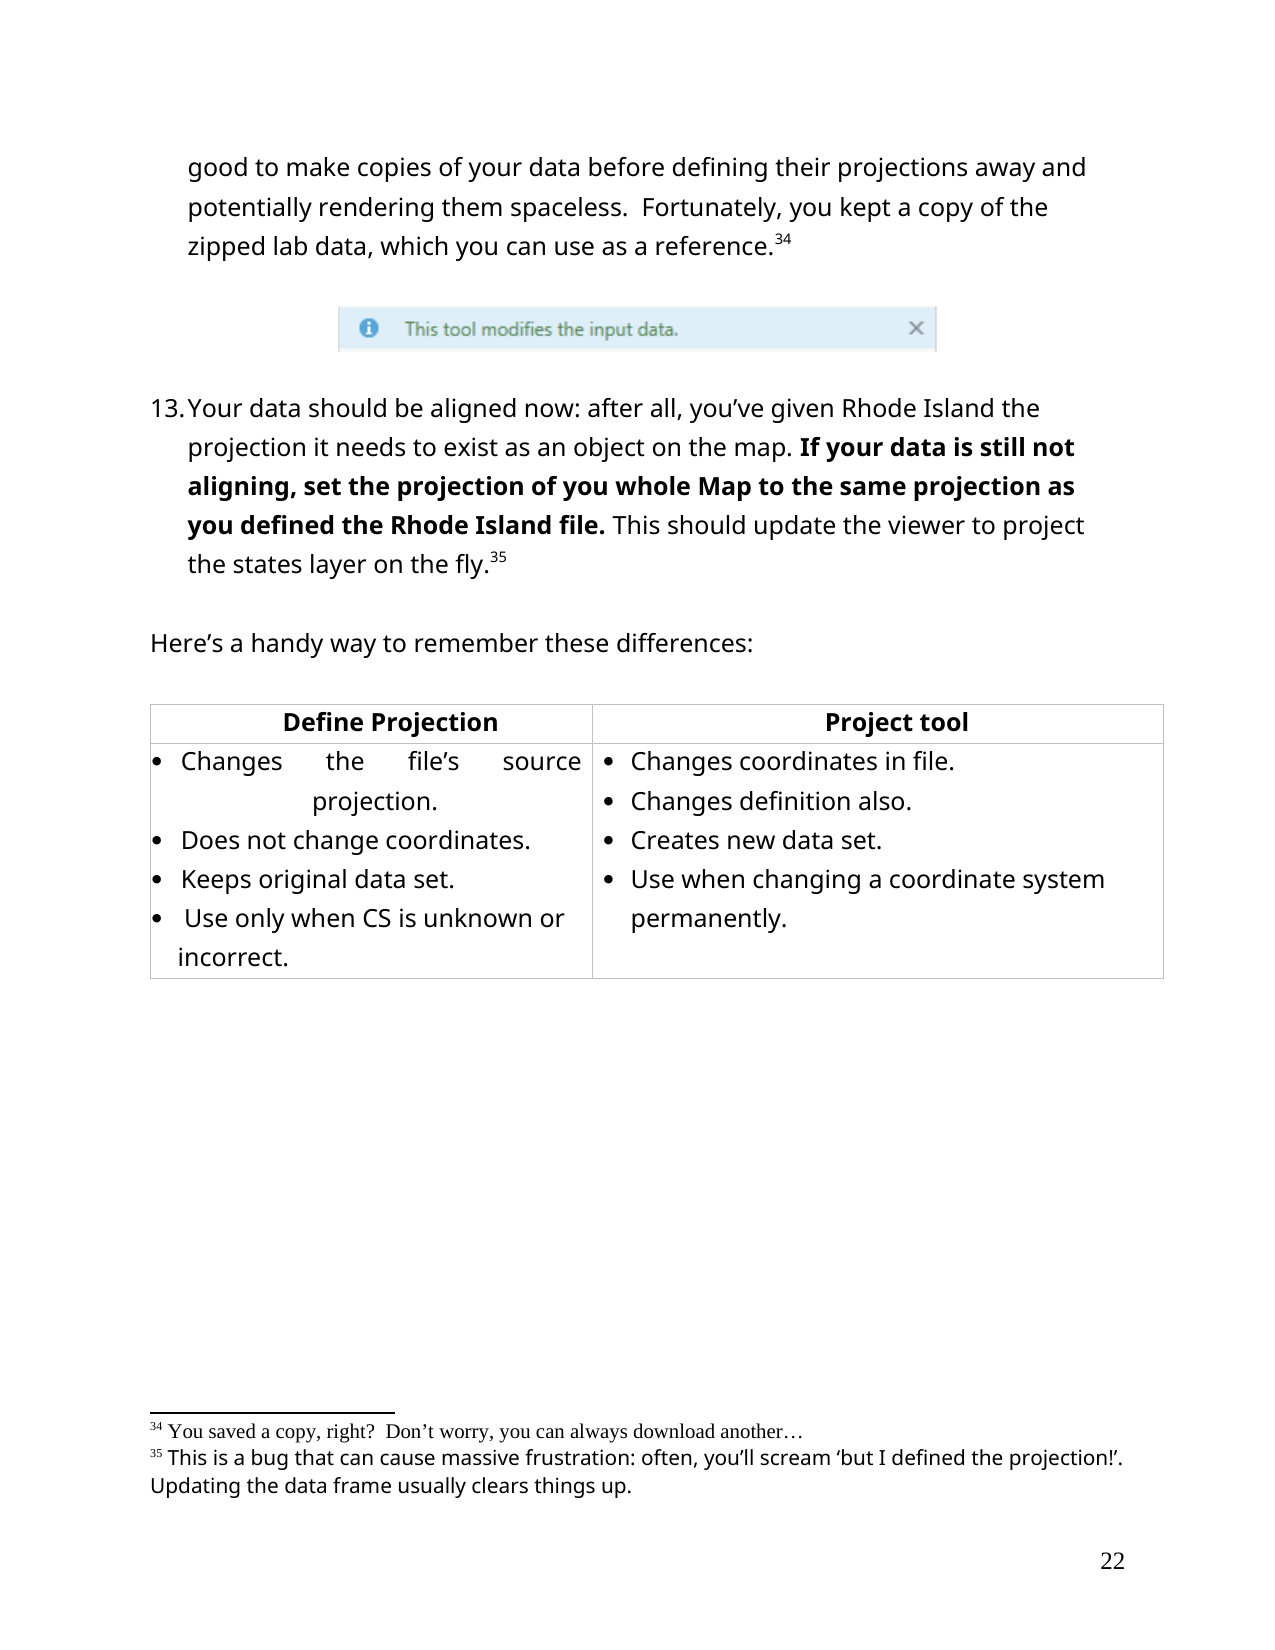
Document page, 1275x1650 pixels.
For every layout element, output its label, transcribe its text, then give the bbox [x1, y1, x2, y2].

text Here’s a handy way to remember these differences: [150, 625, 1125, 659]
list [150, 150, 1125, 262]
table_header Define Projection [151, 705, 592, 743]
table_cell Changes the file’s source projection. Does not change coordinates. Keeps original data set. Use only when CS is unknown or incorrect. [151, 744, 592, 978]
picture [338, 306, 937, 352]
list Your data should be aligned now: after all, you’ve given Rhode Island the projection it needs to exist as an object on the map. If your data is still not aligning, set the projection of you whole Map to the same projection as you defined the Rhode Island file. This should update the viewer to project the states layer on the fly. [150, 390, 1125, 581]
table_cell Changes coordinates in file. Changes definition also. Creates new data set. Use when changing a coordinate system permanently. [593, 744, 1163, 978]
table_header Project tool [593, 705, 1163, 743]
